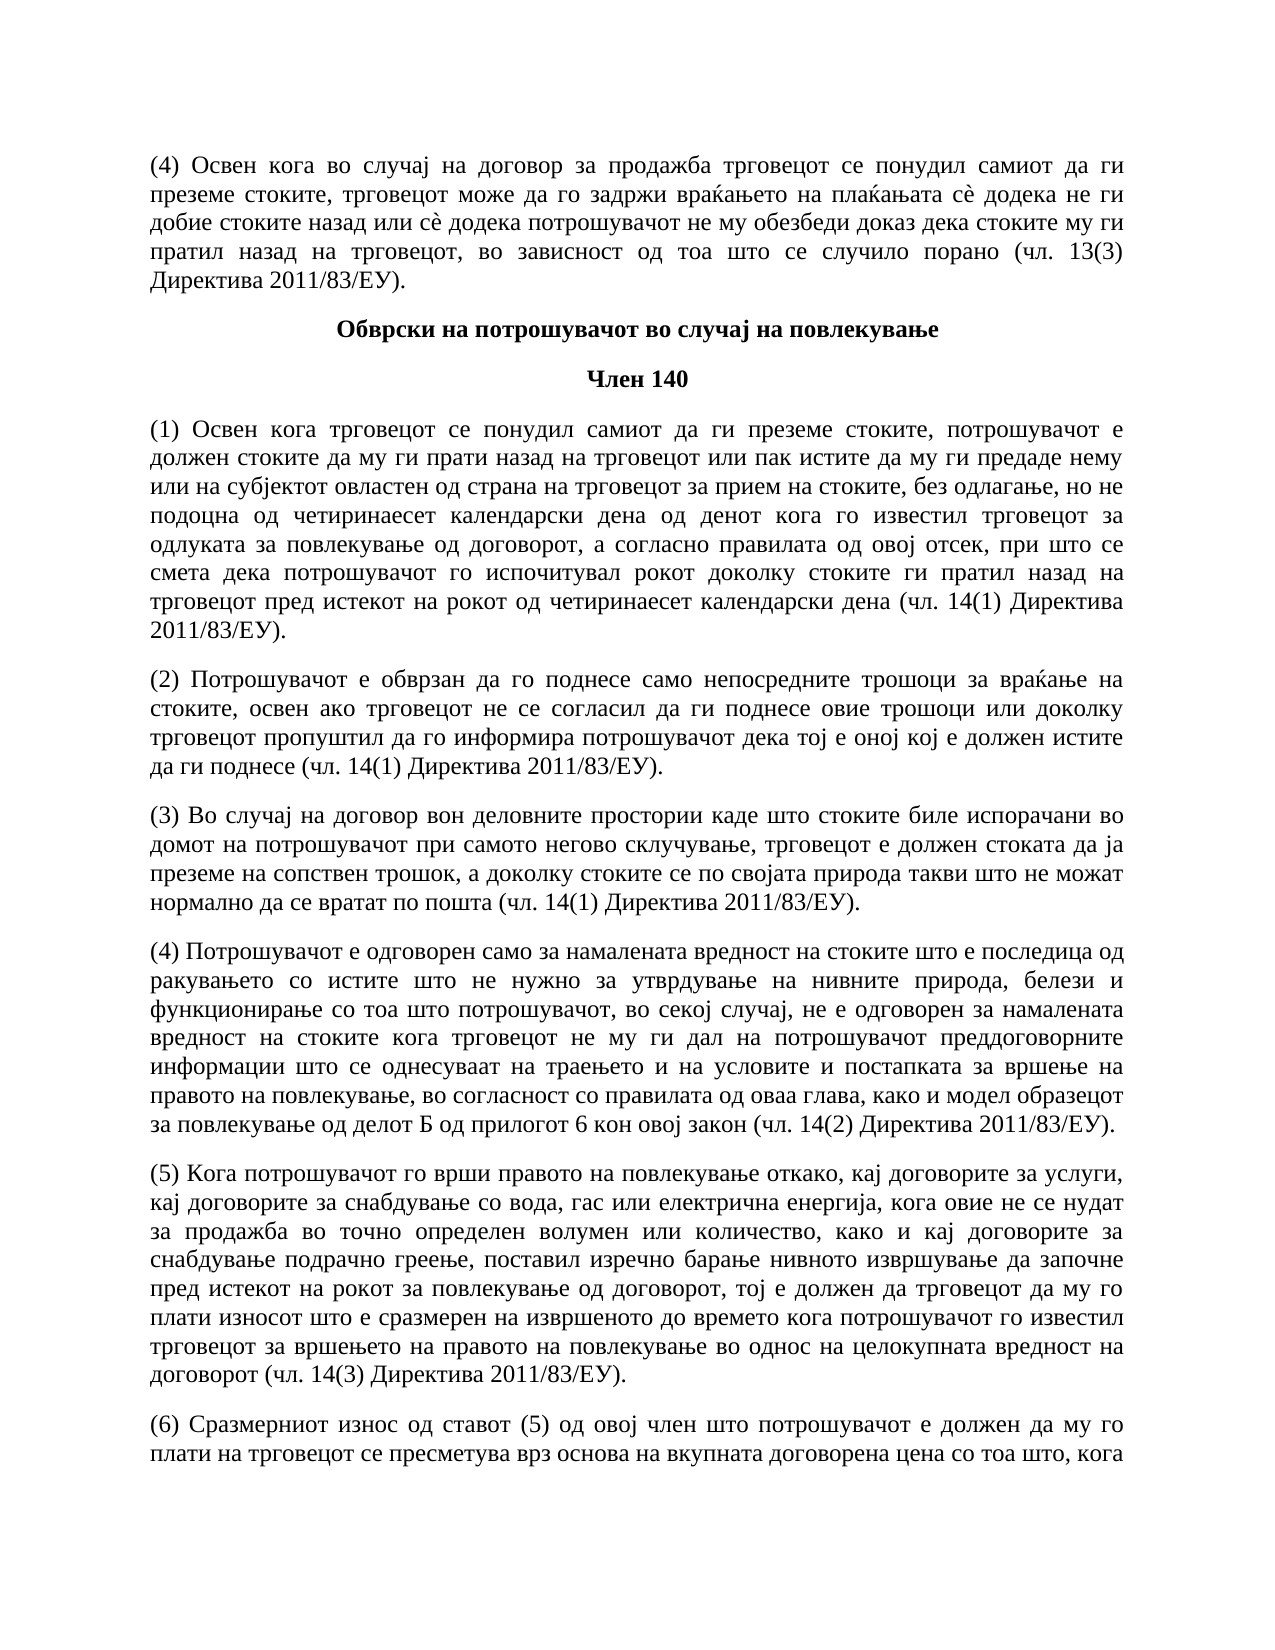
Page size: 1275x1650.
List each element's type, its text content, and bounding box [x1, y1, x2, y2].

text (1) Освен кога трговецот се понудил самиот да ги преземе стоките, потрошувачот е должен стоките да му ги прати назад на трговецот или пак истите да му ги предаде нему или на субјектот овластен од страна на трговецот за прием на стоките, без одлагање, но не подоцна од четиринаесет календарски дена од денот кога го известил трговецот за одлуката за повлекување од договорот, а согласно правилата од овој отсек, при што се смета дека потрошувачот го испочитувал рокот доколку стоките ги пратил назад на трговецот пред истекот на рокот од четиринаесет календарски дена (чл. 14(1) Директива 2011/83/ЕУ). [150, 414, 1125, 644]
text (4) Потрошувачот е одговорен само за намалената вредност на стоките што е последица од ракувањето со истите што не нужно за утврдување на нивните природа, белези и функционирање со тоа што потрошувачот, во секој случај, не е одговорен за намалената вредност на стоките кога трговецот не му ги дал на потрошувачот преддоговорните информации што се однесуваат на траењето и на условите и постапката за вршење на правото на повлекување, во согласност со правилата од оваа глава, како и модел образецот за повлекување од делот Б од прилогот 6 кон овој закон (чл. 14(2) Директива 2011/83/ЕУ). [150, 936, 1125, 1137]
text (5) Кога потрошувачот го врши правото на повлекување откако, кај договорите за услуги, кај договорите за снабдување со вода, гас или електрична енергија, кога овие не се нудат за продажба во точно определен волумен или количество, како и кај договорите за снабдување подрачно греење, поставил изречно барање нивното извршување да започне пред истекот на рокот за повлекување од договорот, тој е должен да трговецот да му го плати износот што е сразмерен на извршеното до времето кога потрошувачот го известил трговецот за вршењето на правото на повлекување во однос на целокупната вредност на договорот (чл. 14(3) Директива 2011/83/ЕУ). [150, 1158, 1125, 1388]
text (3) Во случај на договор вон деловните простории каде што стоките биле испорачани во домот на потрошувачот при самото негово склучување, трговецот е должен стоката да ја преземе на сопствен трошок, а доколку стоките се по својата природа такви што не можат нормално да се вратат по пошта (чл. 14(1) Директива 2011/83/ЕУ). [150, 800, 1125, 915]
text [150, 1409, 1125, 1467]
text (4) Освен кога во случај на договор за продажба трговецот се понудил самиот да ги преземе стоките, трговецот може да го задржи враќањето на плаќањата сè додека не ги добие стоките назад или сè додека потрошувачот не му обезбеди доказ дека стоките му ги пратил назад на трговецот, во зависност од тоа што се случило порано (чл. 13(3) Директива 2011/83/ЕУ). [150, 150, 1125, 294]
text Член 140 [150, 364, 1125, 393]
text Обврски на потрошувачот во случај на повлекување [150, 314, 1125, 343]
text (2) Потрошувачот е обврзан да го поднесе само непосредните трошоци за враќање на стоките, освен ако трговецот не се согласил да ги поднесе овие трошоци или доколку трговецот пропуштил да го информира потрошувачот дека тој е оној кој е должен истите да ги поднесе (чл. 14(1) Директива 2011/83/ЕУ). [150, 664, 1125, 779]
